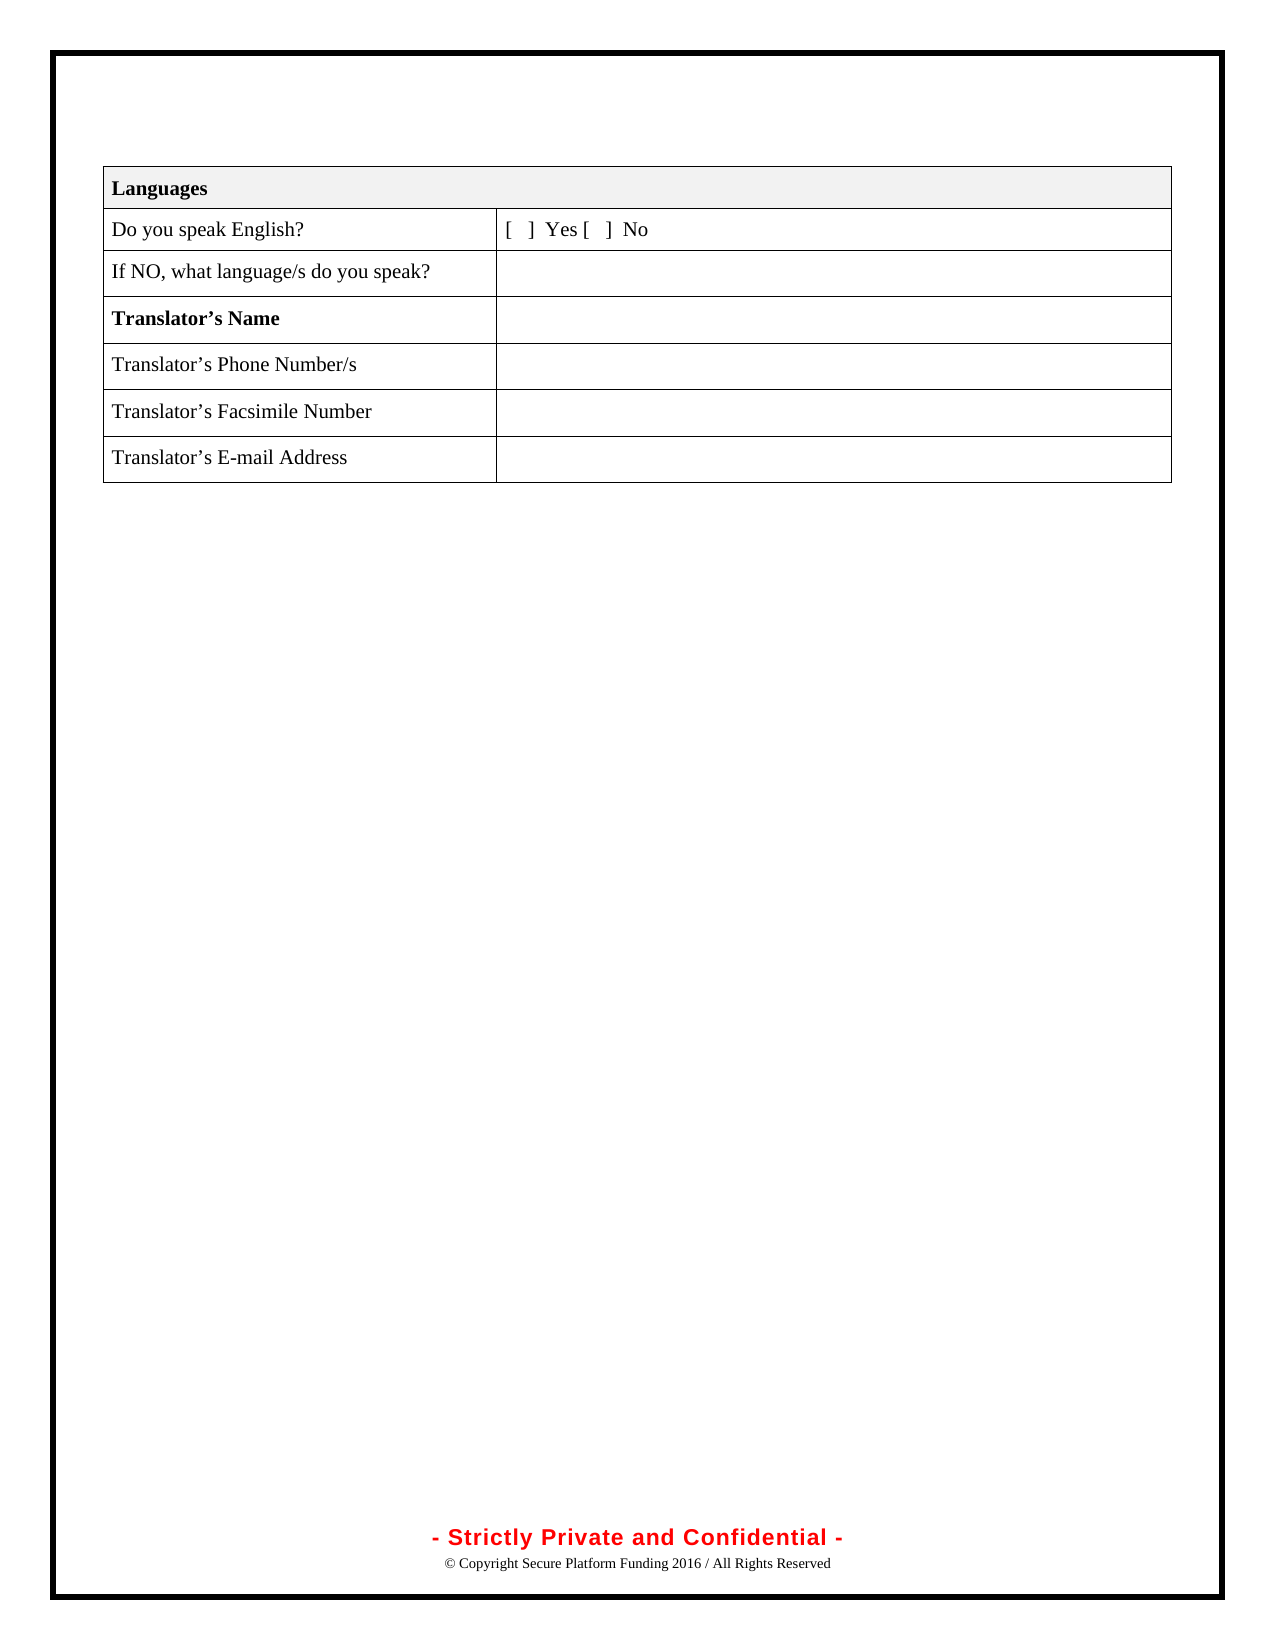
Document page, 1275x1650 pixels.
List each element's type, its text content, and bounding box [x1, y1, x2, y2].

table_cell [497, 390, 1171, 436]
table_cell [ ] Yes [ ] No [497, 209, 1171, 250]
table_cell [497, 344, 1171, 389]
table_header Languages [104, 167, 1171, 208]
table_cell Translator’s Name [104, 297, 496, 343]
table_cell [497, 251, 1171, 296]
table_cell Translator’s Facsimile Number [104, 390, 496, 436]
table_cell Translator’s Phone Number/s [104, 344, 496, 389]
table_cell Do you speak English? [104, 209, 496, 250]
table_cell Translator’s E-mail Address [104, 437, 496, 482]
table_cell If NO, what language/s do you speak? [104, 251, 496, 296]
table_cell [497, 437, 1171, 482]
table_cell [497, 297, 1171, 343]
